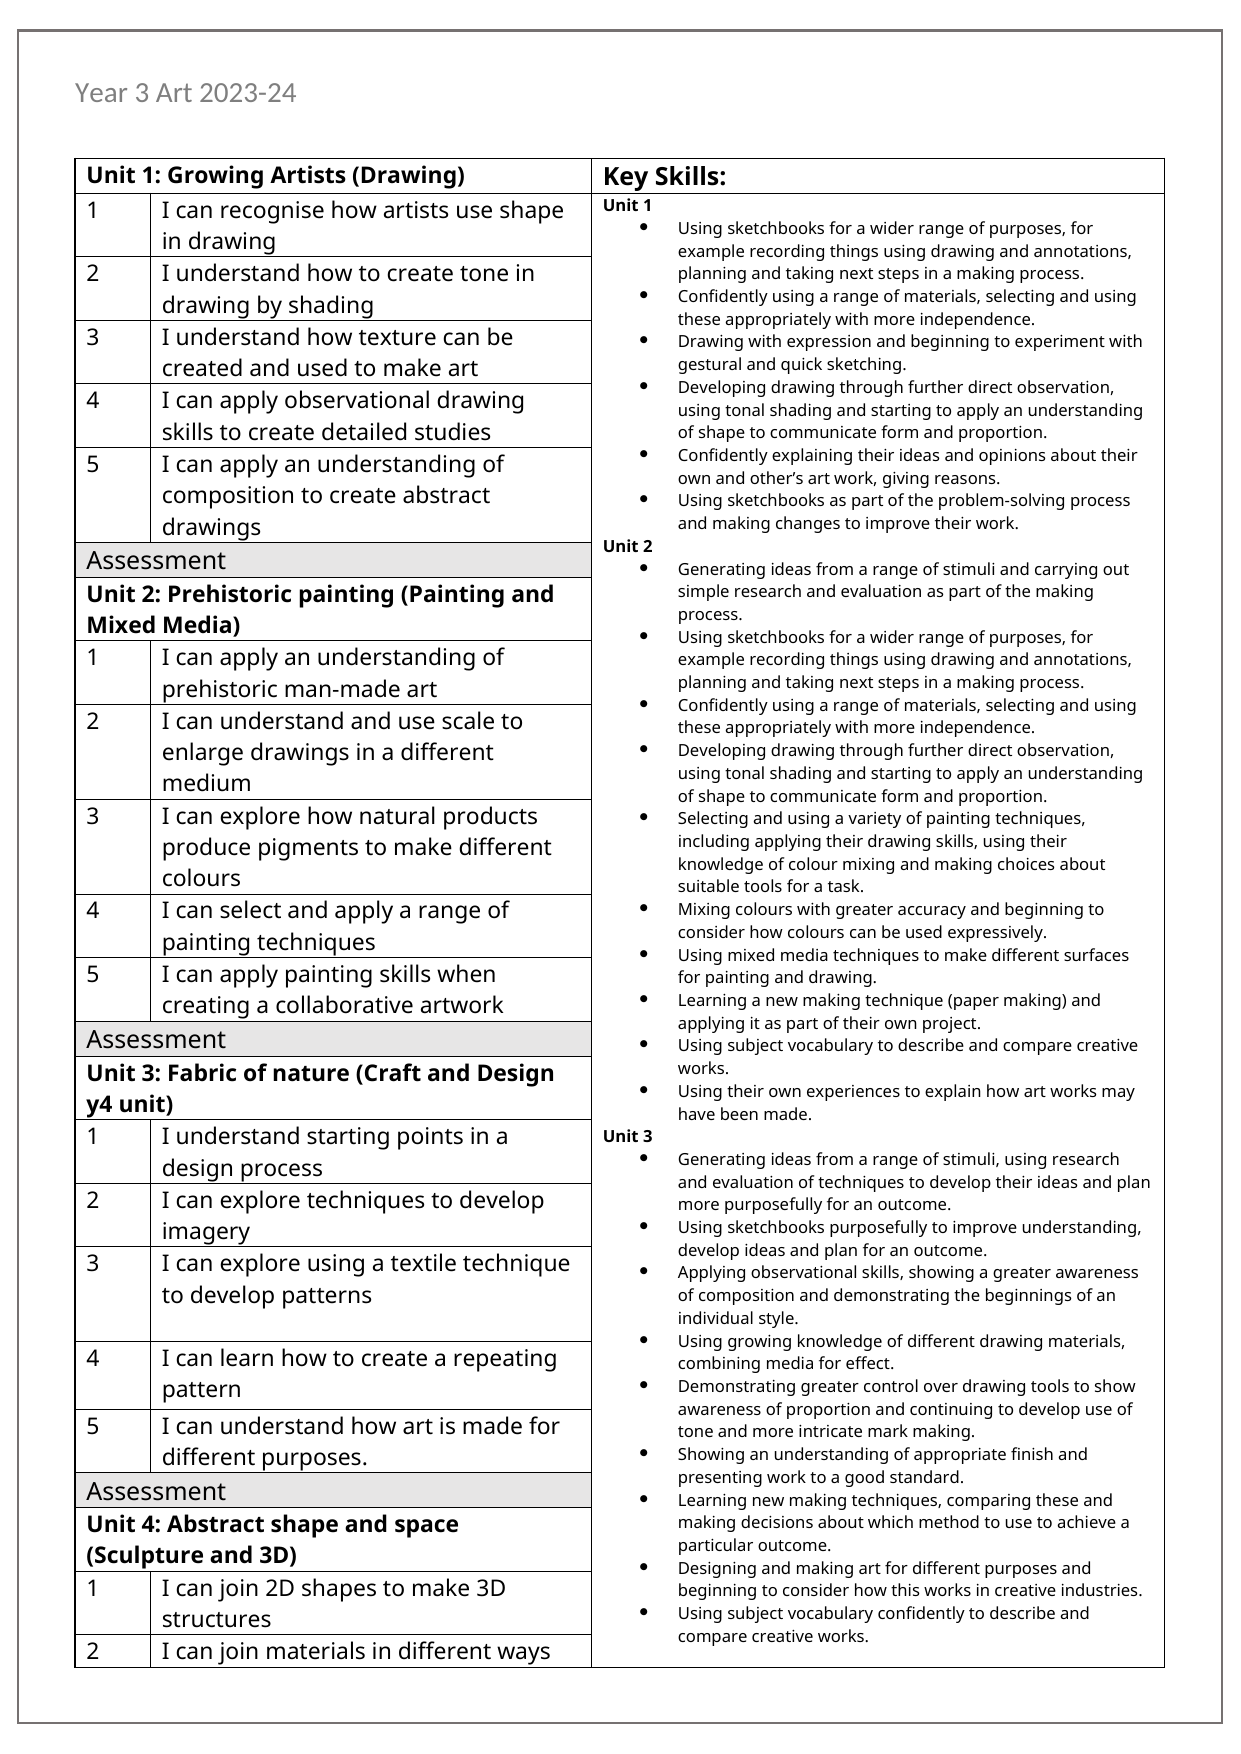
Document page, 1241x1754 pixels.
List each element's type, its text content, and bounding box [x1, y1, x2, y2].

table_cell I can explore using a textile technique to develop patterns [151, 1247, 591, 1341]
table_header Unit 1: Growing Artists (Drawing) [76, 159, 591, 193]
table_cell 3 [76, 321, 150, 383]
table_cell I understand how texture can be created and used to make art [151, 321, 591, 383]
table_cell 5 [76, 958, 150, 1021]
table_cell 3 [76, 1247, 150, 1341]
table_cell 2 [76, 1635, 150, 1667]
table_cell Assessment [76, 1022, 591, 1056]
table_cell 3 [76, 800, 150, 893]
table_cell 5 [76, 1410, 150, 1472]
table_cell I can apply observational drawing skills to create detailed studies [151, 384, 591, 447]
table_cell Unit 1 Using sketchbooks for a wider range of purposes, for example recording things using drawing and annotations, planning and taking next steps in a making process. Confidently using a range of materials, selecting and using these appropriately with more independence. Drawing with expression and beginning to experiment with gestural and quick sketching. Developing drawing through further direct observation, using tonal shading and starting to apply an understanding of shape to communicate form and proportion. Confidently explaining their ideas and opinions about their own and other’s art work, giving reasons. Using sketchbooks as part of the problem-solving process and making changes to improve their work. Unit 2 Generating ideas from a range of stimuli and carrying out simple research and evaluation as part of the making process. Using sketchbooks for a wider range of purposes, for example recording things using drawing and annotations, planning and taking next steps in a making process. Confidently using a range of materials, selecting and using these appropriately with more independence. Developing drawing through further direct observation, using tonal shading and starting to apply an understanding of shape to communicate form and proportion. Selecting and using a variety of painting techniques, including applying their drawing skills, using their knowledge of colour mixing and making choices about suitable tools for a task. Mixing colours with greater accuracy and beginning to consider how colours can be used expressively. Using mixed media techniques to make different surfaces for painting and drawing. Learning a new making technique (paper making) and applying it as part of their own project. Using subject vocabulary to describe and compare creative works. Using their own experiences to explain how art works may have been made. Unit 3 Generating ideas from a range of stimuli, using research and evaluation of techniques to develop their ideas and plan more purposefully for an outcome. Using sketchbooks purposefully to improve understanding, develop ideas and plan for an outcome. Applying observational skills, showing a greater awareness of composition and demonstrating the beginnings of an individual style. Using growing knowledge of different drawing materials, combining media for effect. Demonstrating greater control over drawing tools to show awareness of proportion and continuing to develop use of tone and more intricate mark making. Showing an understanding of appropriate finish and presenting work to a good standard. Learning new making techniques, comparing these and making decisions about which method to use to achieve a particular outcome. Designing and making art for different purposes and beginning to consider how this works in creative industries. Using subject vocabulary confidently to describe and compare creative works. Using their own experiences of techniques and making processes to explain how art works may have been made. Building a more complex vocabulary when discussing their own and others’ art. Evaluating their work more regularly and independently during the planning and making process. Unit 4 Generating ideas from a range of stimuli and carry out simple research and evaluation as part of the making process. Planning and thinking through the making process to create 3D forms. Shaping materials for a purpose, positioning and joining materials in new ways (tie, slot, stick, fold, tabs). Exploring how shapes can be used to create abstract artworks in 3D. Using subject vocabulary to describe and compare creative works. Explaining their ideas and opinions about their own and other’s art work, giving reasons. Using sketchbooks as part of the problem-solving process and make changes to improve their work [592, 194, 1164, 1667]
table_cell I can select and apply a range of painting techniques [151, 895, 591, 957]
table_cell I can explore techniques to develop imagery [151, 1184, 591, 1246]
table_cell Assessment [76, 1473, 591, 1507]
table_cell I can understand and use scale to enlarge drawings in a different medium [151, 705, 591, 799]
table_cell 2 [76, 257, 150, 320]
table_cell Unit 3: Fabric of nature (Craft and Design y4 unit) [76, 1057, 591, 1119]
table_cell Assessment [76, 543, 591, 577]
table_cell I understand how to create tone in drawing by shading [151, 257, 591, 320]
table_cell I can explore how natural products produce pigments to make different colours [151, 800, 591, 893]
table_cell I can recognise how artists use shape in drawing [151, 194, 591, 256]
table_cell 1 [76, 194, 150, 256]
table_header Key Skills: [592, 159, 1164, 193]
table_cell 1 [76, 1572, 150, 1634]
table_cell Unit 4: Abstract shape and space (Sculpture and 3D) [76, 1508, 591, 1571]
table_cell 1 [76, 1120, 150, 1183]
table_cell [151, 1635, 591, 1667]
table_cell I can apply an understanding of composition to create abstract drawings [151, 448, 591, 542]
table_cell I can apply painting skills when creating a collaborative artwork [151, 958, 591, 1021]
table_cell 2 [76, 1184, 150, 1246]
table_cell 1 [76, 641, 150, 704]
table_cell I can join 2D shapes to make 3D structures [151, 1572, 591, 1634]
table_cell Unit 2: Prehistoric painting (Painting and Mixed Media) [76, 578, 591, 640]
table_cell I can apply an understanding of prehistoric man-made art [151, 641, 591, 704]
table_cell I understand starting points in a design process [151, 1120, 591, 1183]
table_cell 5 [76, 448, 150, 542]
table_cell I can learn how to create a repeating pattern [151, 1342, 591, 1408]
table_cell 2 [76, 705, 150, 799]
table_cell 4 [76, 1342, 150, 1408]
table_cell 4 [76, 895, 150, 957]
table_cell I can understand how art is made for different purposes. [151, 1410, 591, 1472]
table_cell 4 [76, 384, 150, 447]
